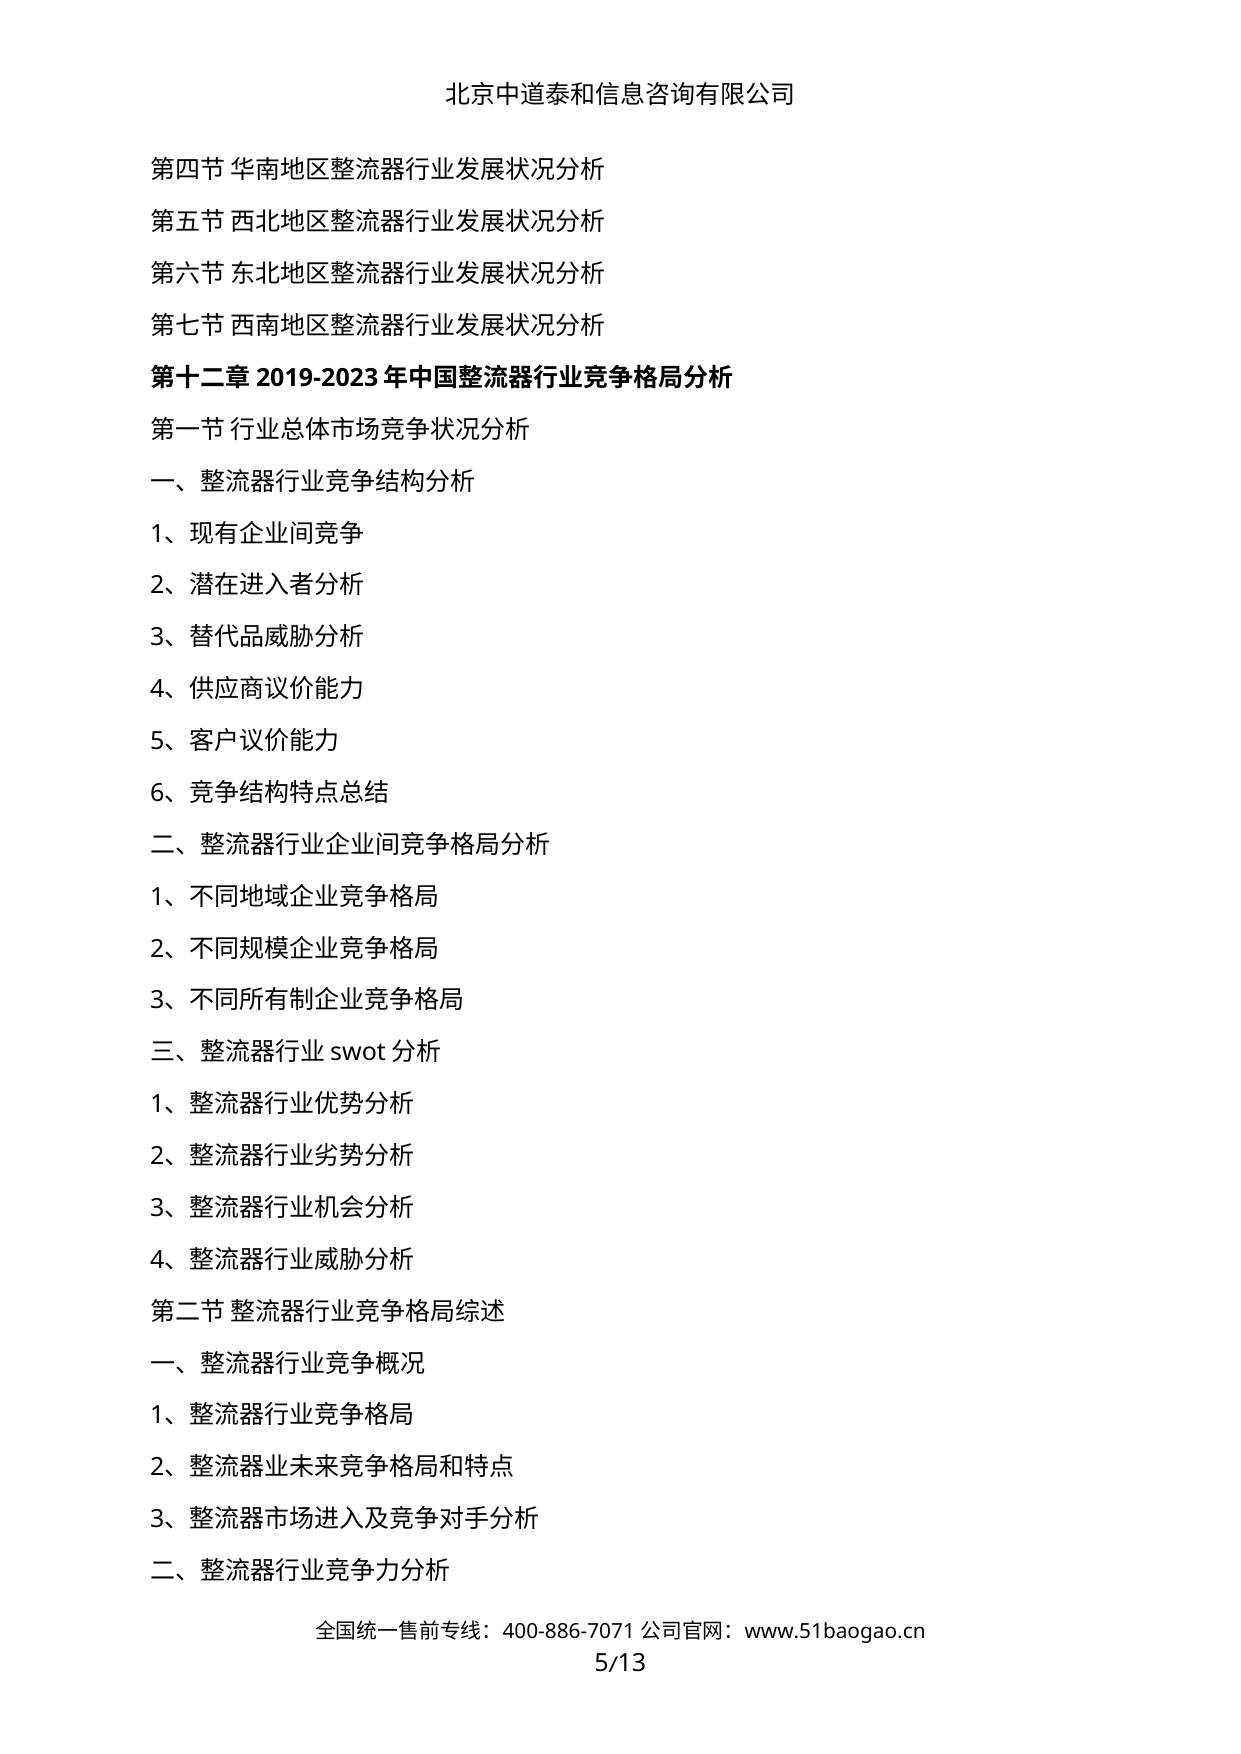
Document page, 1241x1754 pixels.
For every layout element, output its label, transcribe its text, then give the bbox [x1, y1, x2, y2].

text 2、整流器业未来竞争格局和特点 [150, 1447, 1090, 1483]
text 2、不同规模企业竞争格局 [150, 928, 1090, 964]
text 二、整流器行业企业间竞争格局分析 [150, 824, 1090, 861]
text 3、不同所有制企业竞争格局 [150, 980, 1090, 1016]
text 第二节 整流器行业竞争格局综述 [150, 1291, 1090, 1327]
text 6、竞争结构特点总结 [150, 772, 1090, 809]
text 3、整流器市场进入及竞争对手分析 [150, 1499, 1090, 1535]
text 2、潜在进入者分析 [150, 565, 1090, 601]
text 一、整流器行业竞争概况 [150, 1343, 1090, 1379]
text 2、整流器行业劣势分析 [150, 1136, 1090, 1172]
text 4、整流器行业威胁分析 [150, 1239, 1090, 1276]
text 5、客户议价能力 [150, 721, 1090, 757]
text 第四节 华南地区整流器行业发展状况分析 [150, 150, 1090, 186]
text 二、整流器行业竞争力分析 [150, 1551, 1090, 1587]
text 第一节 行业总体市场竞争状况分析 [150, 409, 1090, 446]
text 三、整流器行业swot分析 [150, 1032, 1090, 1068]
text 3、替代品威胁分析 [150, 617, 1090, 653]
text 第五节 西北地区整流器行业发展状况分析 [150, 202, 1090, 238]
text 一、整流器行业竞争结构分析 [150, 461, 1090, 497]
text 第六节 东北地区整流器行业发展状况分析 [150, 254, 1090, 290]
text 1、整流器行业竞争格局 [150, 1395, 1090, 1431]
text 4、供应商议价能力 [150, 669, 1090, 705]
text 3、整流器行业机会分析 [150, 1187, 1090, 1224]
text 第七节 西南地区整流器行业发展状况分析 [150, 306, 1090, 342]
text 第十二章 2019-2023年中国整流器行业竞争格局分析 [150, 357, 1090, 394]
text 1、不同地域企业竞争格局 [150, 876, 1090, 912]
text 1、现有企业间竞争 [150, 513, 1090, 549]
text 1、整流器行业优势分析 [150, 1084, 1090, 1120]
